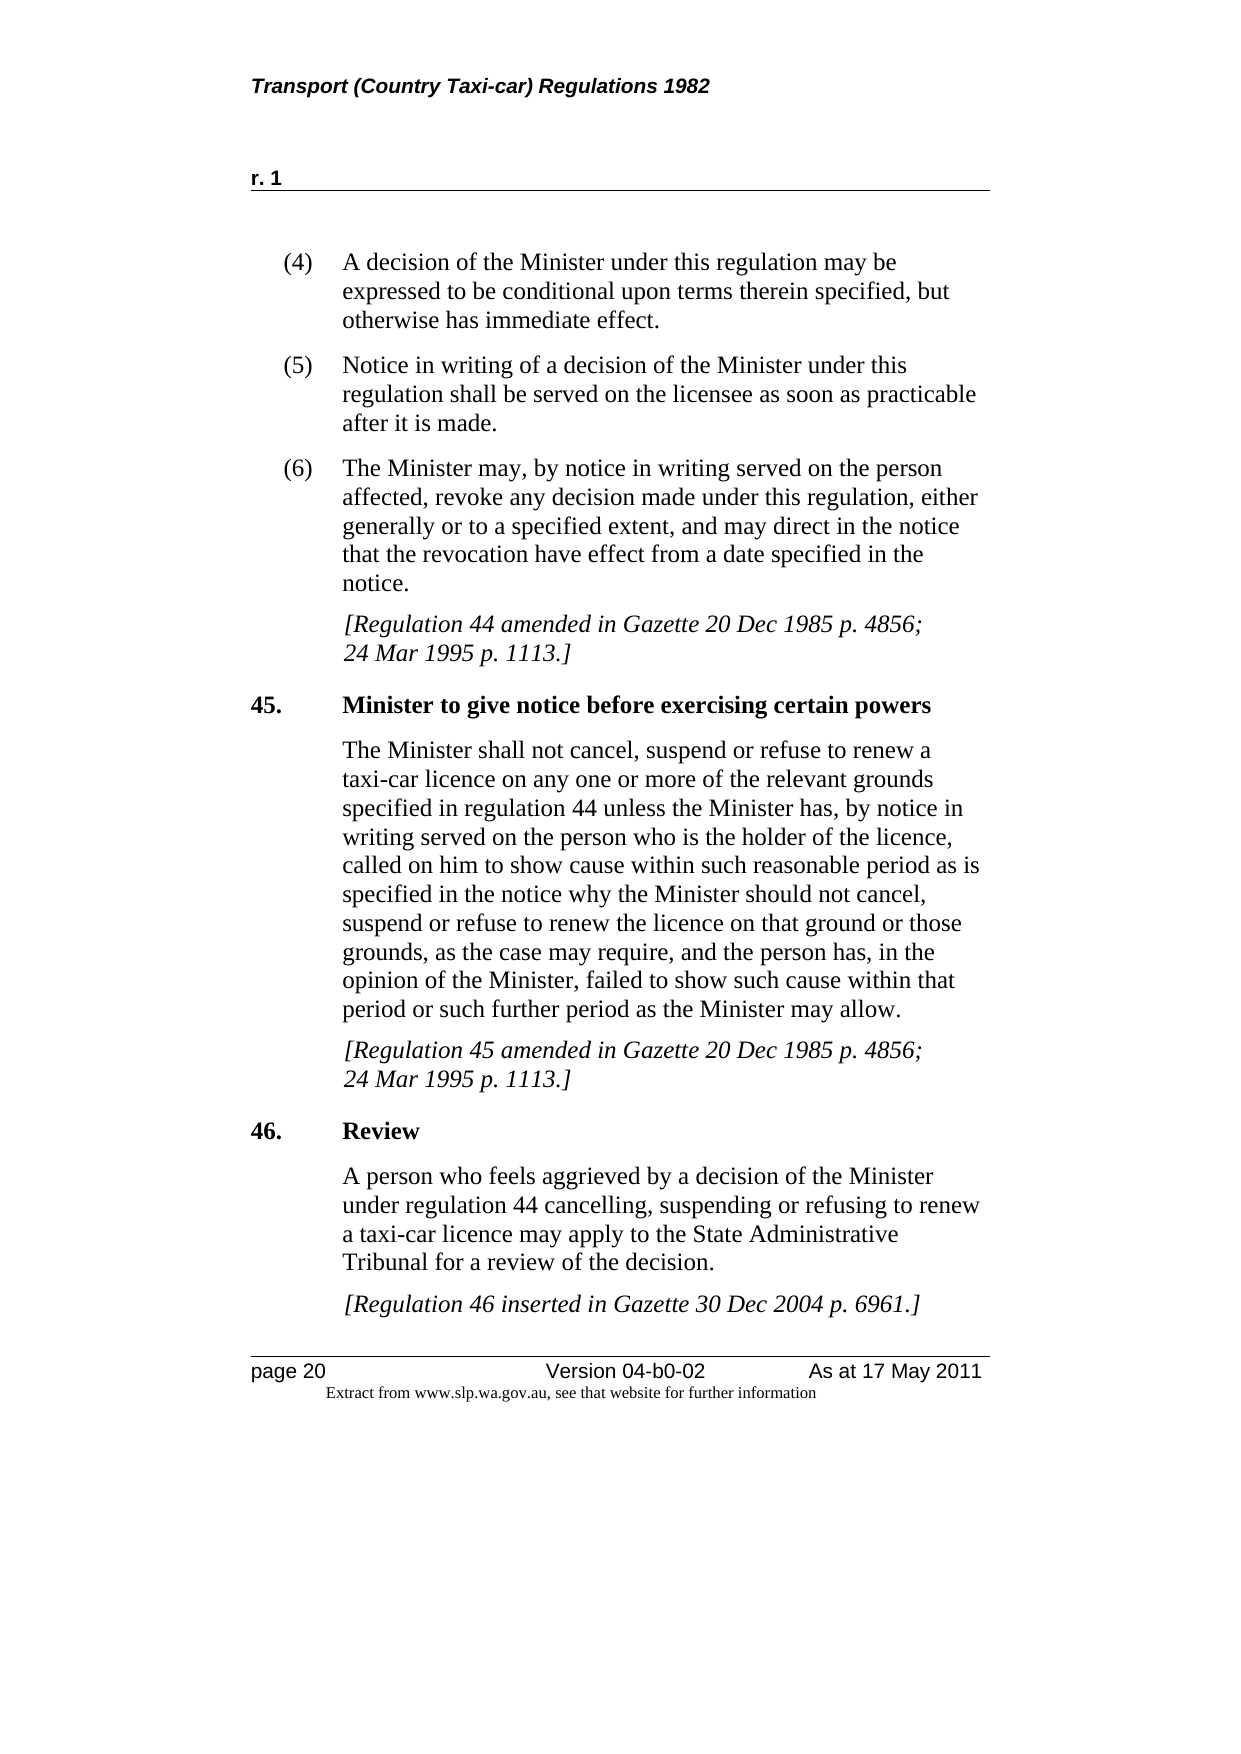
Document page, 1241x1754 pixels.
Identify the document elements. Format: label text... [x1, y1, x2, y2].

text (6) The Minister may, by notice in writing served on the person affected, revoke any decision made under this regulation, either generally or to a specified extent, and may direct in the notice that the revocation have effect from a date specified in the notice. [251, 453, 990, 597]
text [Regulation 44 amended in Gazette 20 Dec 1985 p. 4856; 24 Mar 1995 p. 1113.] [251, 609, 990, 667]
text (5) Notice in writing of a decision of the Minister under this regulation shall be served on the licensee as soon as practicable after it is made. [251, 350, 990, 437]
text The Minister shall not cancel, suspend or refuse to renew a taxi-car licence on any one or more of the relevant grounds specified in regulation 44 unless the Minister has, by notice in writing served on the person who is the holder of the licence, called on him to show cause within such reasonable period as is specified in the notice why the Minister should not cancel, suspend or refuse to renew the licence on that ground or those grounds, as the case may require, and the person has, in the opinion of the Minister, failed to show such cause within that period or such further period as the Minister may allow. [251, 735, 990, 1023]
text (4) A decision of the Minister under this regulation may be expressed to be conditional upon terms therein specified, but otherwise has immediate effect. [251, 247, 990, 334]
text A person who feels aggrieved by a decision of the Minister under regulation 44 cancelling, suspending or refusing to renew a taxi-car licence may apply to the State Administrative Tribunal for a review of the decision. [251, 1161, 990, 1276]
text [Regulation 46 inserted in Gazette 30 Dec 2004 p. 6961.] [251, 1289, 990, 1317]
subtitle 45. Minister to give notice before exercising certain powers [251, 690, 990, 719]
subtitle 46. Review [251, 1116, 990, 1144]
text [Regulation 45 amended in Gazette 20 Dec 1985 p. 4856; 24 Mar 1995 p. 1113.] [251, 1035, 990, 1093]
